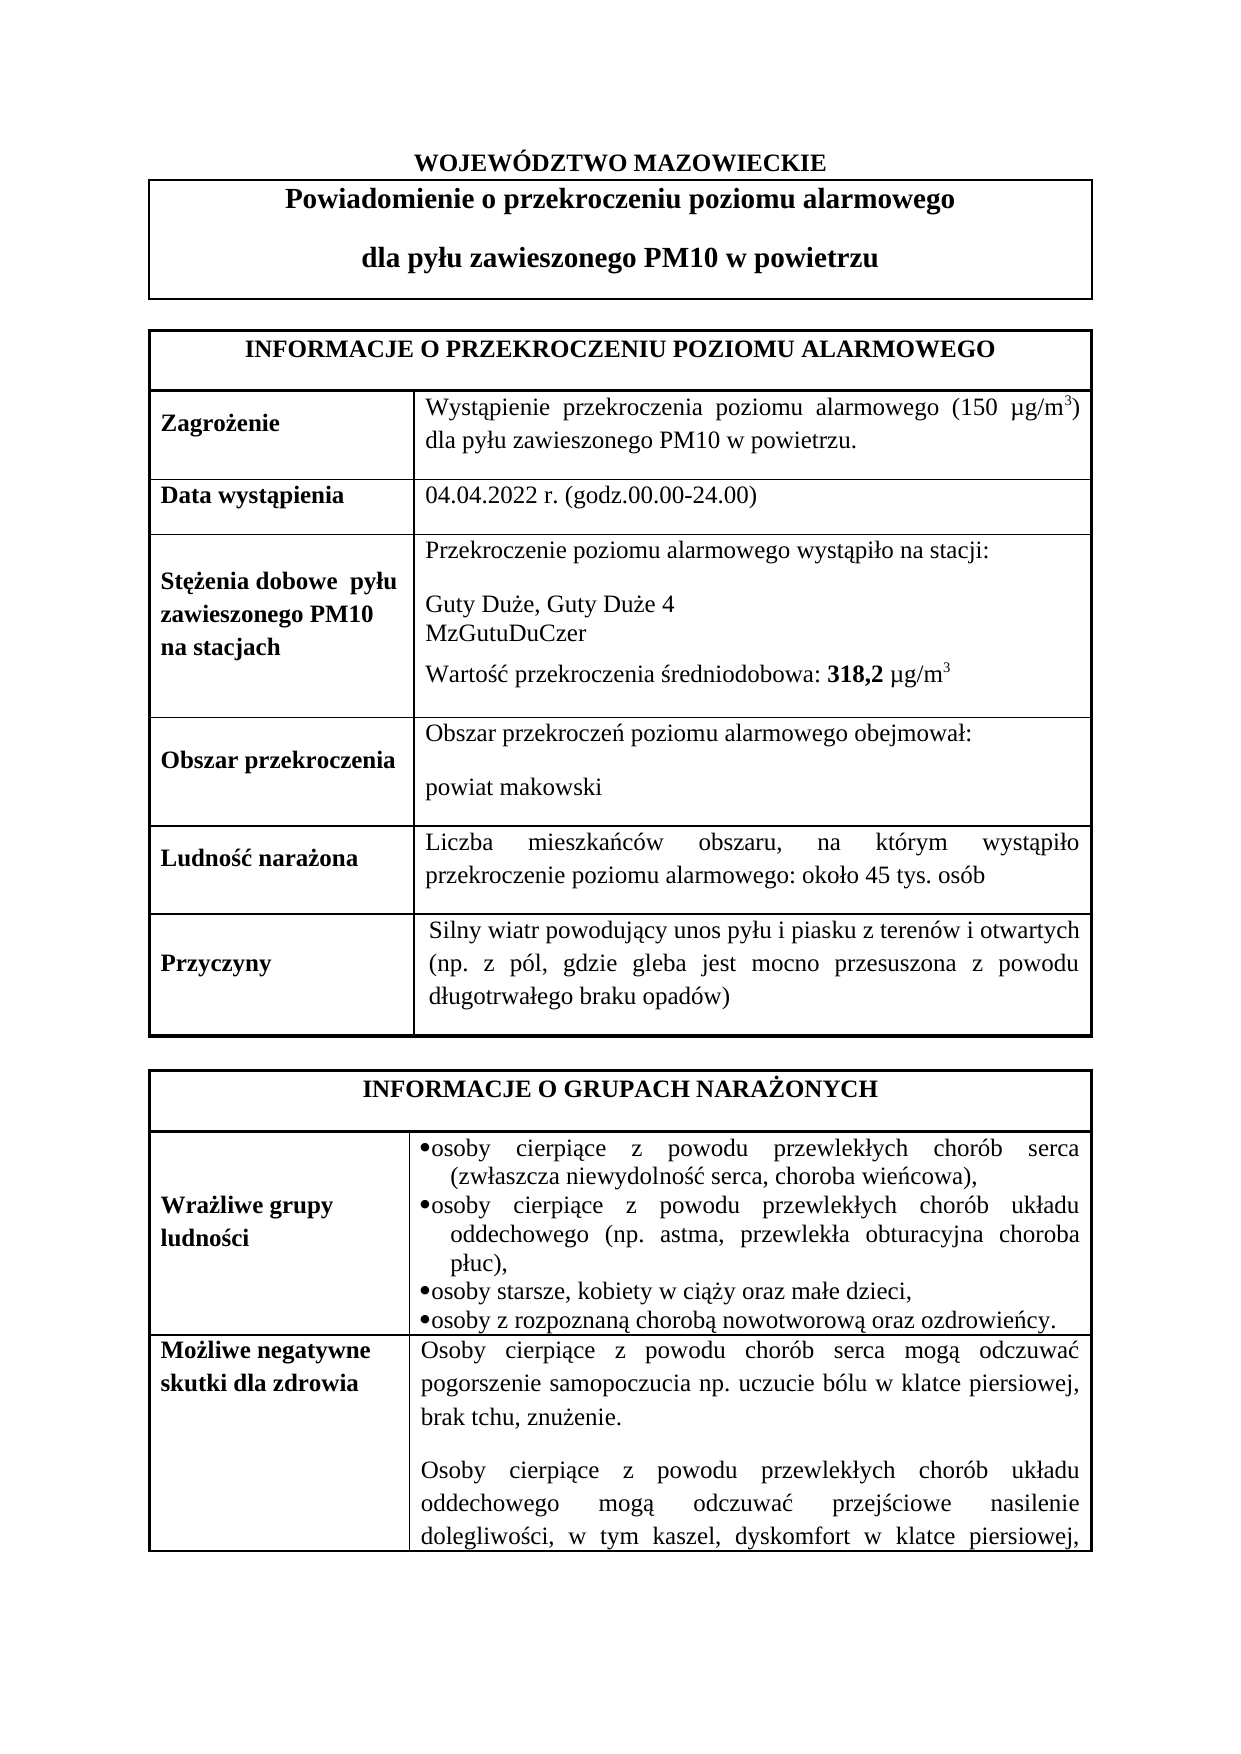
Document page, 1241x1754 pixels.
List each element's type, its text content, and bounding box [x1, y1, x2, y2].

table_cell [151, 1336, 409, 1550]
table_cell Stężenia dobowe pyłu zawieszonego PM10 na stacjach [151, 535, 413, 716]
table_header INFORMACJE O GRUPACH NARAŻONYCH [151, 1072, 1090, 1129]
text WOJEWÓDZTWO MAZOWIECKIE [148, 148, 1093, 176]
table_cell Silny wiatr powodujący unos pyłu i piasku z terenów i otwartych (np. z pól, gdzie gleba jest mocno przesuszona z powodu długotrwałego braku opadów) [415, 915, 1090, 1034]
table_header INFORMACJE O PRZEKROCZENIU POZIOMU ALARMOWEGO [151, 332, 1090, 389]
table_cell Data wystąpienia [151, 480, 413, 533]
table_header Powiadomienie o przekroczeniu poziomu alarmowego dla pyłu zawieszonego PM10 w powietrzu [150, 181, 1091, 298]
table_cell Liczba mieszkańców obszaru, na którym wystąpiło przekroczenie poziomu alarmowego: około 45 tys. osób [415, 827, 1090, 913]
table_cell Ludność narażona [151, 827, 413, 913]
table_cell Obszar przekroczenia [151, 718, 413, 825]
table_cell Przyczyny [151, 915, 413, 1034]
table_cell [410, 1336, 1090, 1550]
table_cell Wrażliwe grupy ludności [151, 1133, 409, 1334]
table_cell Wystąpienie przekroczenia poziomu alarmowego (150 µg/m3) dla pyłu zawieszonego PM10 w powietrzu. [415, 392, 1090, 478]
table_cell 04.04.2022 r. (godz.00.00-24.00) [415, 480, 1090, 533]
table_cell osoby cierpiące z powodu przewlekłych chorób serca (zwłaszcza niewydolność serca, choroba wieńcowa), osoby cierpiące z powodu przewlekłych chorób układu oddechowego (np. astma, przewlekła obturacyjna choroba płuc), osoby starsze, kobiety w ciąży oraz małe dzieci, osoby z rozpoznaną chorobą nowotworową oraz ozdrowieńcy. [410, 1133, 1090, 1334]
table_cell Obszar przekroczeń poziomu alarmowego obejmował: powiat makowski [415, 718, 1090, 825]
table_cell Przekroczenie poziomu alarmowego wystąpiło na stacji: Guty Duże, Guty Duże 4 MzGutuDuCzer Wartość przekroczenia średniodobowa: 318,2 µg/m3 [415, 535, 1090, 716]
table_cell Zagrożenie [151, 392, 413, 478]
